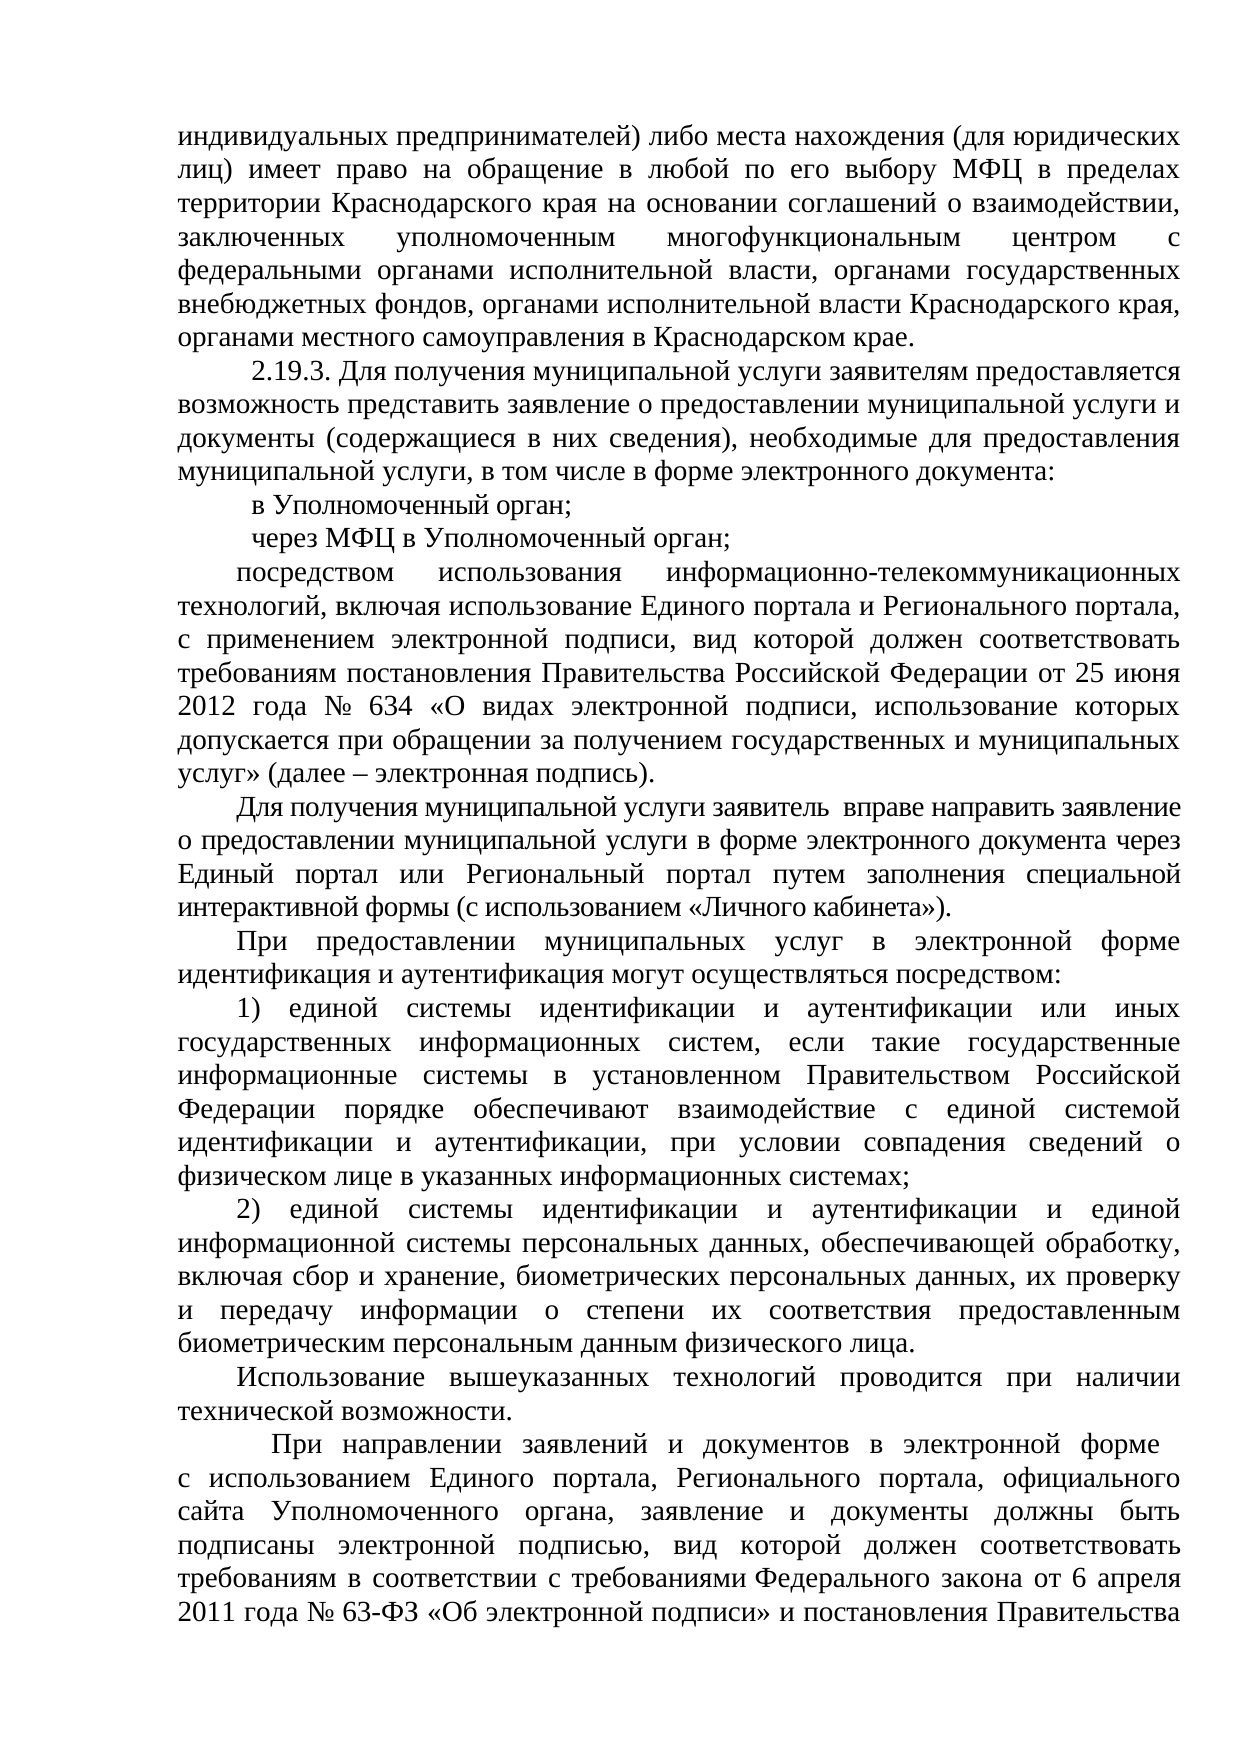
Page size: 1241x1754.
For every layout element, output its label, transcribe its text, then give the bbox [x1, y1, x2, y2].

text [177, 118, 1181, 353]
text Использование вышеуказанных технологий проводится при наличии технической возможности. [177, 1359, 1181, 1426]
text 2) единой системы идентификации и аутентификации и единой информационной системы персональных данных, обеспечивающей обработку, включая сбор и хранение, биометрических персональных данных, их проверку и передачу информации о степени их соответствия предоставленным биометрическим персональным данным физического лица. [177, 1191, 1181, 1359]
text посредством использования информационно-телекоммуникационных технологий, включая использование Единого портала и Регионального портала, с применением электронной подписи, вид которой должен соответствовать требованиям постановления Правительства Российской Федерации от 25 июня 2012 года № 634 «О видах электронной подписи, использование которых допускается при обращении за получением государственных и муниципальных услуг» (далее – электронная подпись). [177, 554, 1181, 789]
text 2.19.3. Для получения муниципальной услуги заявителям предоставляется возможность представить заявление о предоставлении муниципальной услуги и документы (содержащиеся в них сведения), необходимые для предоставления муниципальной услуги, в том числе в форме электронного документа: [177, 353, 1181, 487]
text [177, 1426, 1181, 1627]
text Для получения муниципальной услуги заявитель вправе направить заявление о предоставлении муниципальной услуги в форме электронного документа через Единый портал или Региональный портал путем заполнения специальной интерактивной формы (с использованием «Личного кабинета»). [177, 789, 1181, 923]
text 1) единой системы идентификации и аутентификации или иных государственных информационных систем, если такие государственные информационные системы в установленном Правительством Российской Федерации порядке обеспечивают взаимодействие с единой системой идентификации и аутентификации, при условии совпадения сведений о физическом лице в указанных информационных системах; [177, 990, 1181, 1191]
text При предоставлении муниципальных услуг в электронной форме идентификация и аутентификация могут осуществляться посредством: [177, 923, 1181, 990]
text через МФЦ в Уполномоченный орган; [177, 521, 1181, 554]
text в Уполномоченный орган; [177, 487, 1181, 521]
